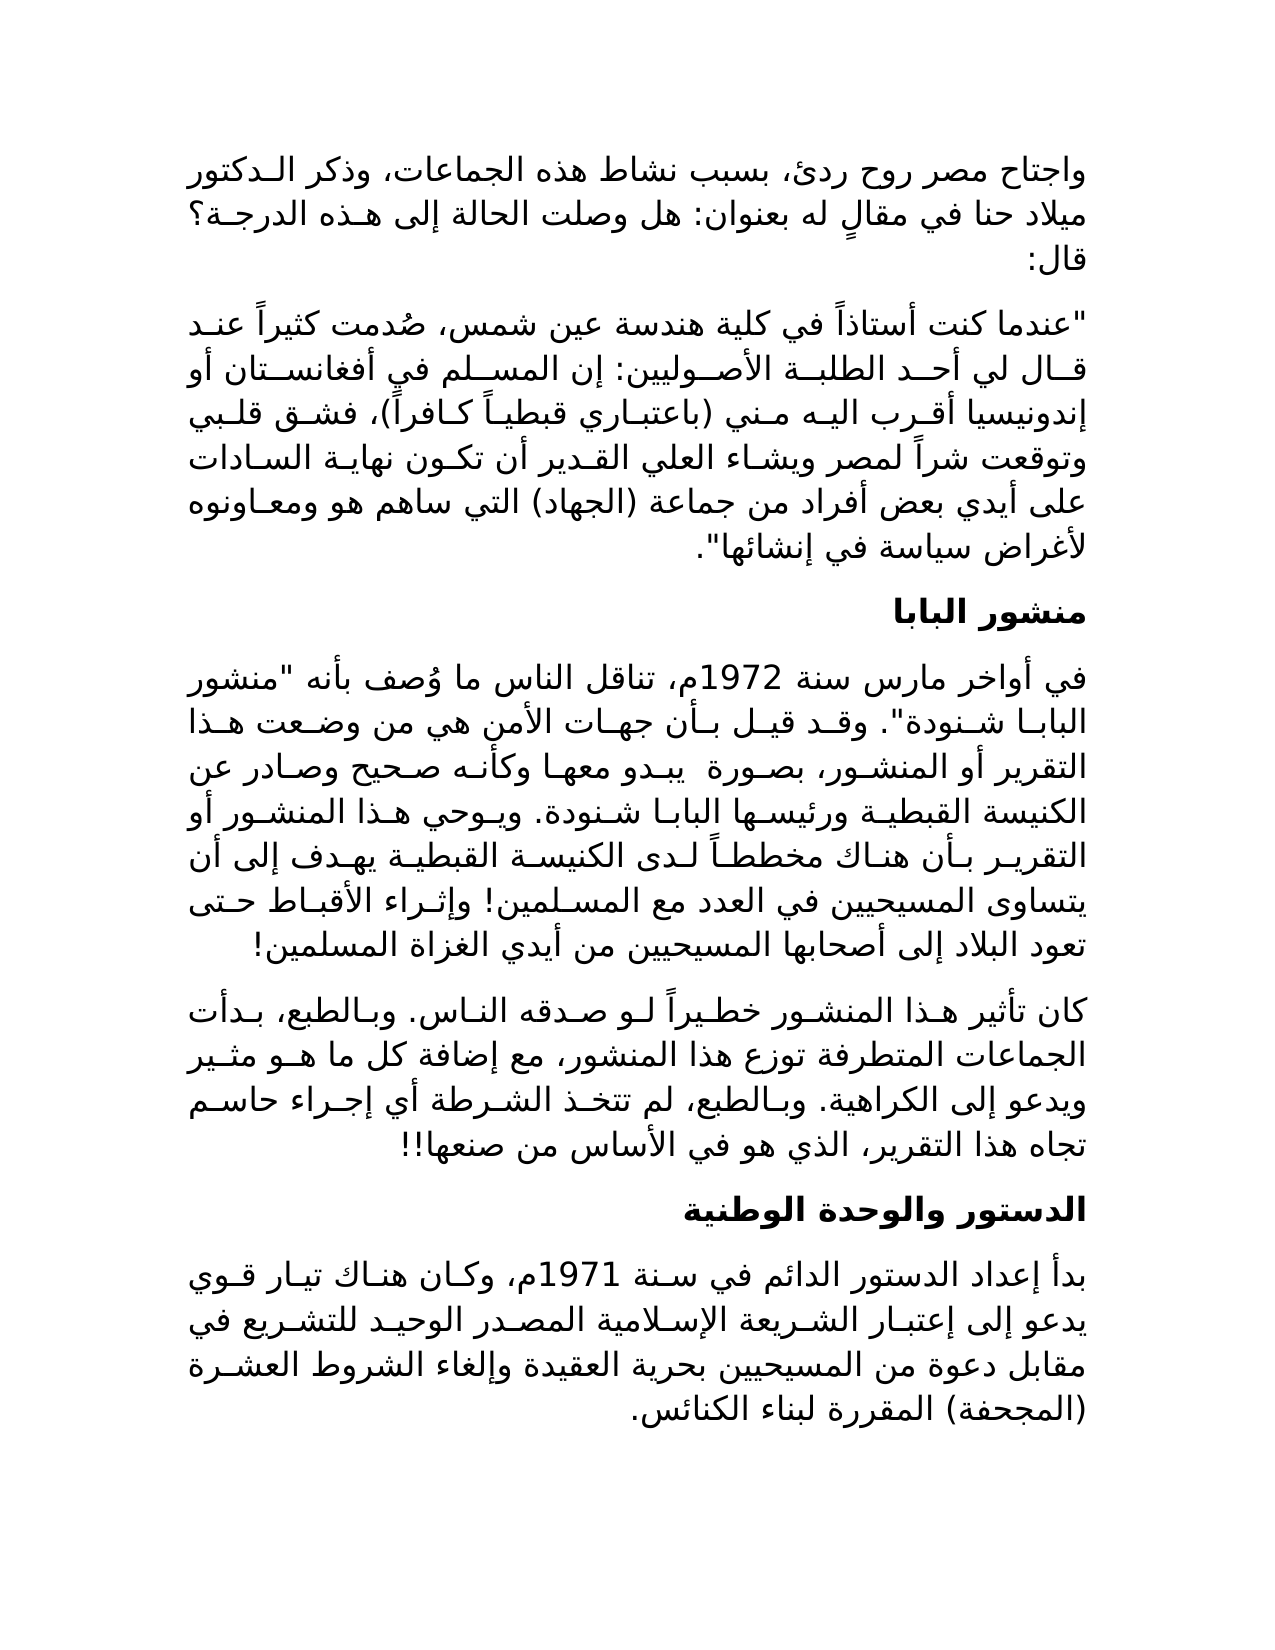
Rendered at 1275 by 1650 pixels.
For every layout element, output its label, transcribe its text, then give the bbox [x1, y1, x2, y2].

text "عندما كنت أستاذاً في كلية هندسة عين شمس، صُدمت كثيراً عند قال لي أحد الطلبة الأصوليين: إن المسلم في أفغانستان أو إندونيسيا أقرب اليه مني (باعتباري قبطياً كافراً)، فشق قلبي وتوقعت شراً لمصر ويشاء العلي القدير أن تكون نهاية السادات على أيدي بعض أفراد من جماعة (الجهاد) التي ساهم هو ومعاونوه لأغراض سياسة في إنشائها". [187, 304, 1087, 566]
text منشور البابا [187, 593, 1087, 632]
text كان تأثير هذا المنشور خطيراً لو صدقه الناس. وبالطبع، بدأت الجماعات المتطرفة توزع هذا المنشور، مع إضافة كل ما هو مثير ويدعو إلى الكراهية. وبالطبع، لم تتخذ الشرطة أي إجراء حاسم تجاه هذا التقرير، الذي هو في الأساس من صنعها!! [187, 991, 1087, 1164]
text في أواخر مارس سنة 1972م، تناقل الناس ما وُصف بأنه "منشور البابا شنودة". وقد قيل بأن جهات الأمن هي من وضعت هذا التقرير أو المنشور، بصورة يبدو معها وكأنه صحيح وصادر عن الكنيسة القبطية ورئيسها البابا شنودة. ويوحي هذا المنشور أو التقرير بأن هناك مخططاً لدى الكنيسة القبطية يهدف إلى أن يتساوى المسيحيين في العدد مع المسلمين! وإثراء الأقباط حتى تعود البلاد إلى أصحابها المسيحيين من أيدي الغزاة المسلمين! [187, 658, 1087, 965]
text واجتاح مصر روح ردئ، بسبب نشاط هذه الجماعات، وذكر الدكتور ميلاد حنا في مقالٍ له بعنوان: هل وصلت الحالة إلى هذه الدرجة؟ قال: [187, 150, 1087, 278]
text بدأ إعداد الدستور الدائم في سنة 1971م، وكان هناك تيار قوي يدعو إلى إعتبار الشريعة الإسلامية المصدر الوحيد للتشريع في مقابل دعوة من المسيحيين بحرية العقيدة وإلغاء الشروط العشرة (المجحفة) المقررة لبناء الكنائس. [187, 1256, 1087, 1428]
text الدستور والوحدة الوطنية [187, 1190, 1087, 1229]
